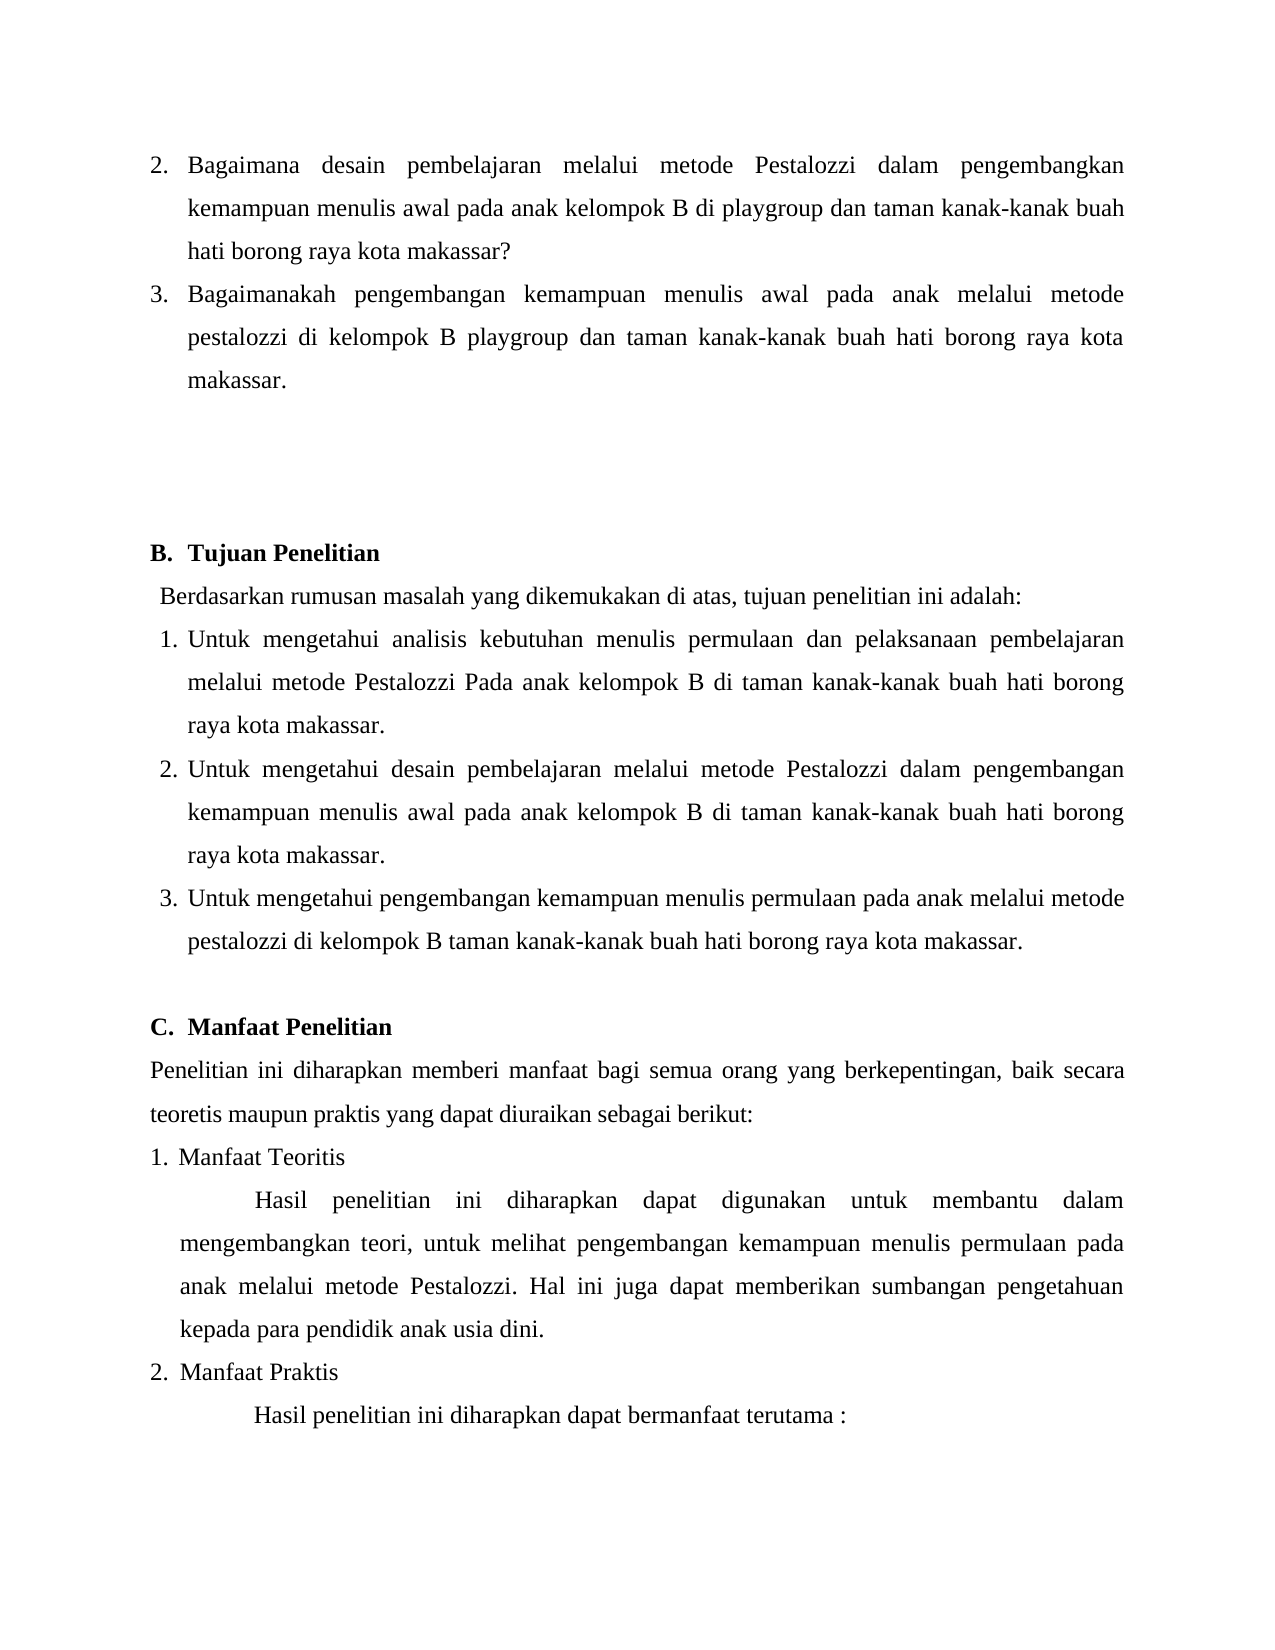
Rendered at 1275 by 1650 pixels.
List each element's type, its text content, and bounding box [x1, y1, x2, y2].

list Manfaat Penelitian [150, 1012, 1125, 1041]
list Hasil penelitian ini diharapkan dapat bermanfaat terutama : [225, 1401, 1125, 1429]
list Untuk mengetahui pengembangan kemampuan menulis permulaan pada anak melalui metode pestalozzi di kelompok B taman kanak-kanak buah hati borong raya kota makassar. [159, 883, 1125, 955]
list Manfaat Teoritis [150, 1142, 1125, 1171]
list Manfaat Praktis [150, 1357, 1125, 1386]
list Bagaimana desain pembelajaran melalui metode Pestalozzi dalam pengembangkan kemampuan menulis awal pada anak kelompok B di playgroup dan taman kanak-kanak buah hati borong raya kota makassar? [150, 150, 1125, 265]
text Berdasarkan rumusan masalah yang dikemukakan di atas, tujuan penelitian ini adalah: [150, 581, 1125, 610]
text Penelitian ini diharapkan memberi manfaat bagi semua orang yang berkepentingan, baik secara teoretis maupun praktis yang dapat diuraikan sebagai berikut: [150, 1056, 1125, 1127]
list Untuk mengetahui analisis kebutuhan menulis permulaan dan pelaksanaan pembelajaran melalui metode Pestalozzi Pada anak kelompok B di taman kanak-kanak buah hati borong raya kota makassar. [159, 624, 1125, 739]
list Bagaimanakah pengembangan kemampuan menulis awal pada anak melalui metode pestalozzi di kelompok B playgroup dan taman kanak-kanak buah hati borong raya kota makassar. [150, 279, 1125, 394]
list Untuk mengetahui desain pembelajaran melalui metode Pestalozzi dalam pengembangan kemampuan menulis awal pada anak kelompok B di taman kanak-kanak buah hati borong raya kota makassar. [159, 754, 1125, 869]
list Tujuan Penelitian [150, 538, 1125, 567]
text Hasil penelitian ini diharapkan dapat digunakan untuk membantu dalam mengembangkan teori, untuk melihat pengembangan kemampuan menulis permulaan pada anak melalui metode Pestalozzi. Hal ini juga dapat memberikan sumbangan pengetahuan kepada para pendidik anak usia dini. [179, 1185, 1125, 1343]
